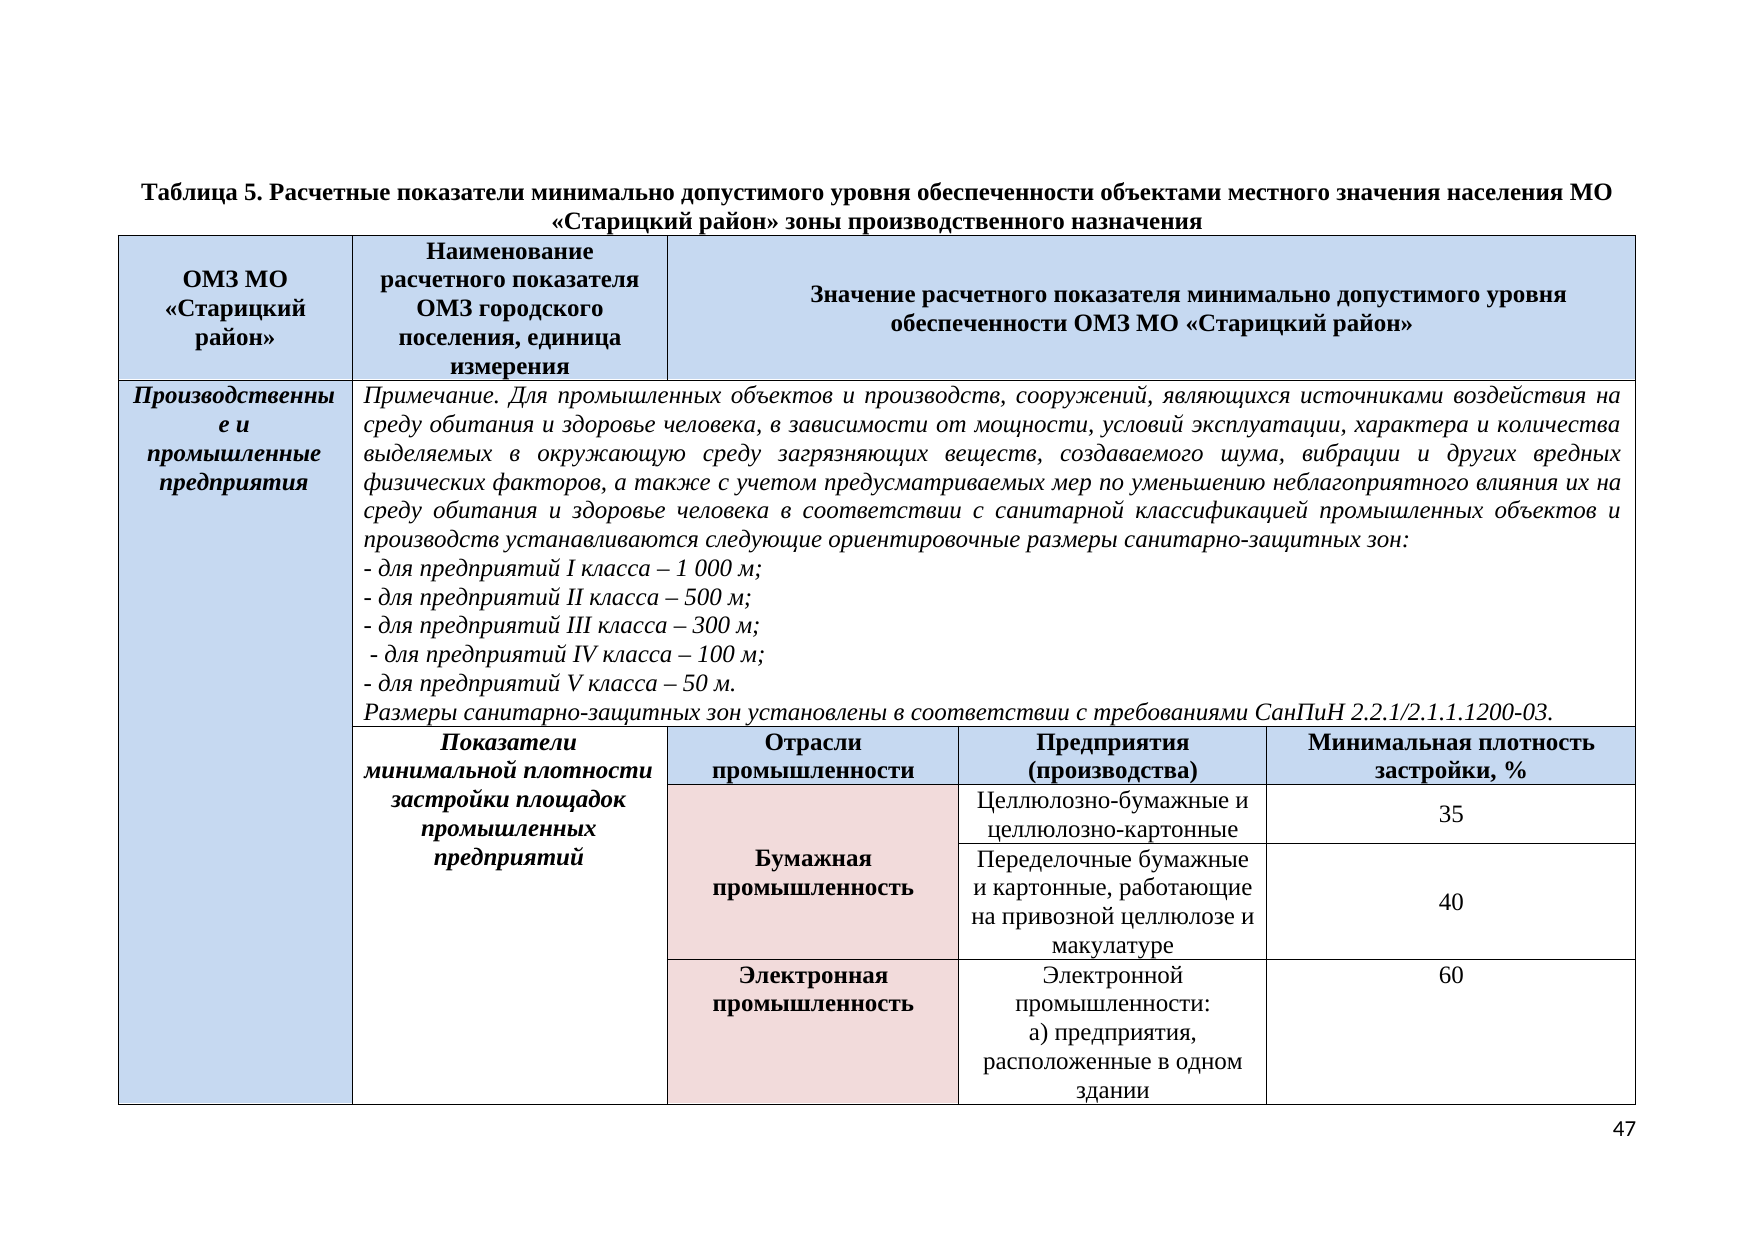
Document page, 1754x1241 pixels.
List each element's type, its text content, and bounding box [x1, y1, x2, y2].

table_cell Примечание. Для промышленных объектов и производств, сооружений, являющихся источниками воздействия на среду обитания и здоровье человека, в зависимости от мощности, условий эксплуатации, характера и количества выделяемых в окружающую среду загрязняющих веществ, создаваемого шума, вибрации и других вредных физических факторов, а также с учетом предусматриваемых мер по уменьшению неблагоприятного влияния их на среду обитания и здоровье человека в соответствии с санитарной классификацией промышленных объектов и производств устанавливаются следующие ориентировочные размеры санитарно-защитных зон: - для предприятий I класса – 1 000 м; - для предприятий II класса – 500 м; - для предприятий III класса – 300 м; - для предприятий IV класса – 100 м; - для предприятий V класса – 50 м. Размеры санитарно-защитных зон установлены в соответствии с требованиями СанПиН 2.2.1/2.1.1.1200-03. [353, 381, 1635, 726]
table_cell Целлюлозно-бумажные и целлюлозно-картонные [959, 785, 1266, 843]
table_cell Производственные и промышленные предприятия [119, 381, 352, 1103]
table_cell 60 [1267, 960, 1635, 1103]
table_cell Отрасли промышленности [668, 727, 958, 784]
table_cell Показатели минимальной плотности застройки площадок промышленных предприятий [353, 727, 667, 1103]
table_header Наименование расчетного показателя ОМЗ городского поселения, единица измерения [353, 236, 667, 379]
table_cell Электронной промышленности: а) предприятия, расположенные в одном здании [959, 960, 1266, 1103]
table_cell Бумажная промышленность [668, 785, 958, 959]
text Таблица 5. Расчетные показатели минимально допустимого уровня обеспеченности объектами местного значения населения МО «Старицкий район» зоны производственного назначения [118, 177, 1636, 235]
table_header Значение расчетного показателя минимально допустимого уровня обеспеченности ОМЗ МО «Старицкий район» [668, 236, 1635, 379]
table_header ОМЗ МО «Старицкий район» [119, 236, 352, 379]
table_cell Переделочные бумажные и картонные, работающие на привозной целлюлозе и макулатуре [959, 844, 1266, 959]
table_cell Минимальная плотность застройки, % [1267, 727, 1635, 784]
table_cell 35 [1267, 785, 1635, 843]
table_cell 40 [1267, 844, 1635, 959]
table_cell Предприятия (производства) [959, 727, 1266, 784]
table_cell Электронная промышленность [668, 960, 958, 1103]
